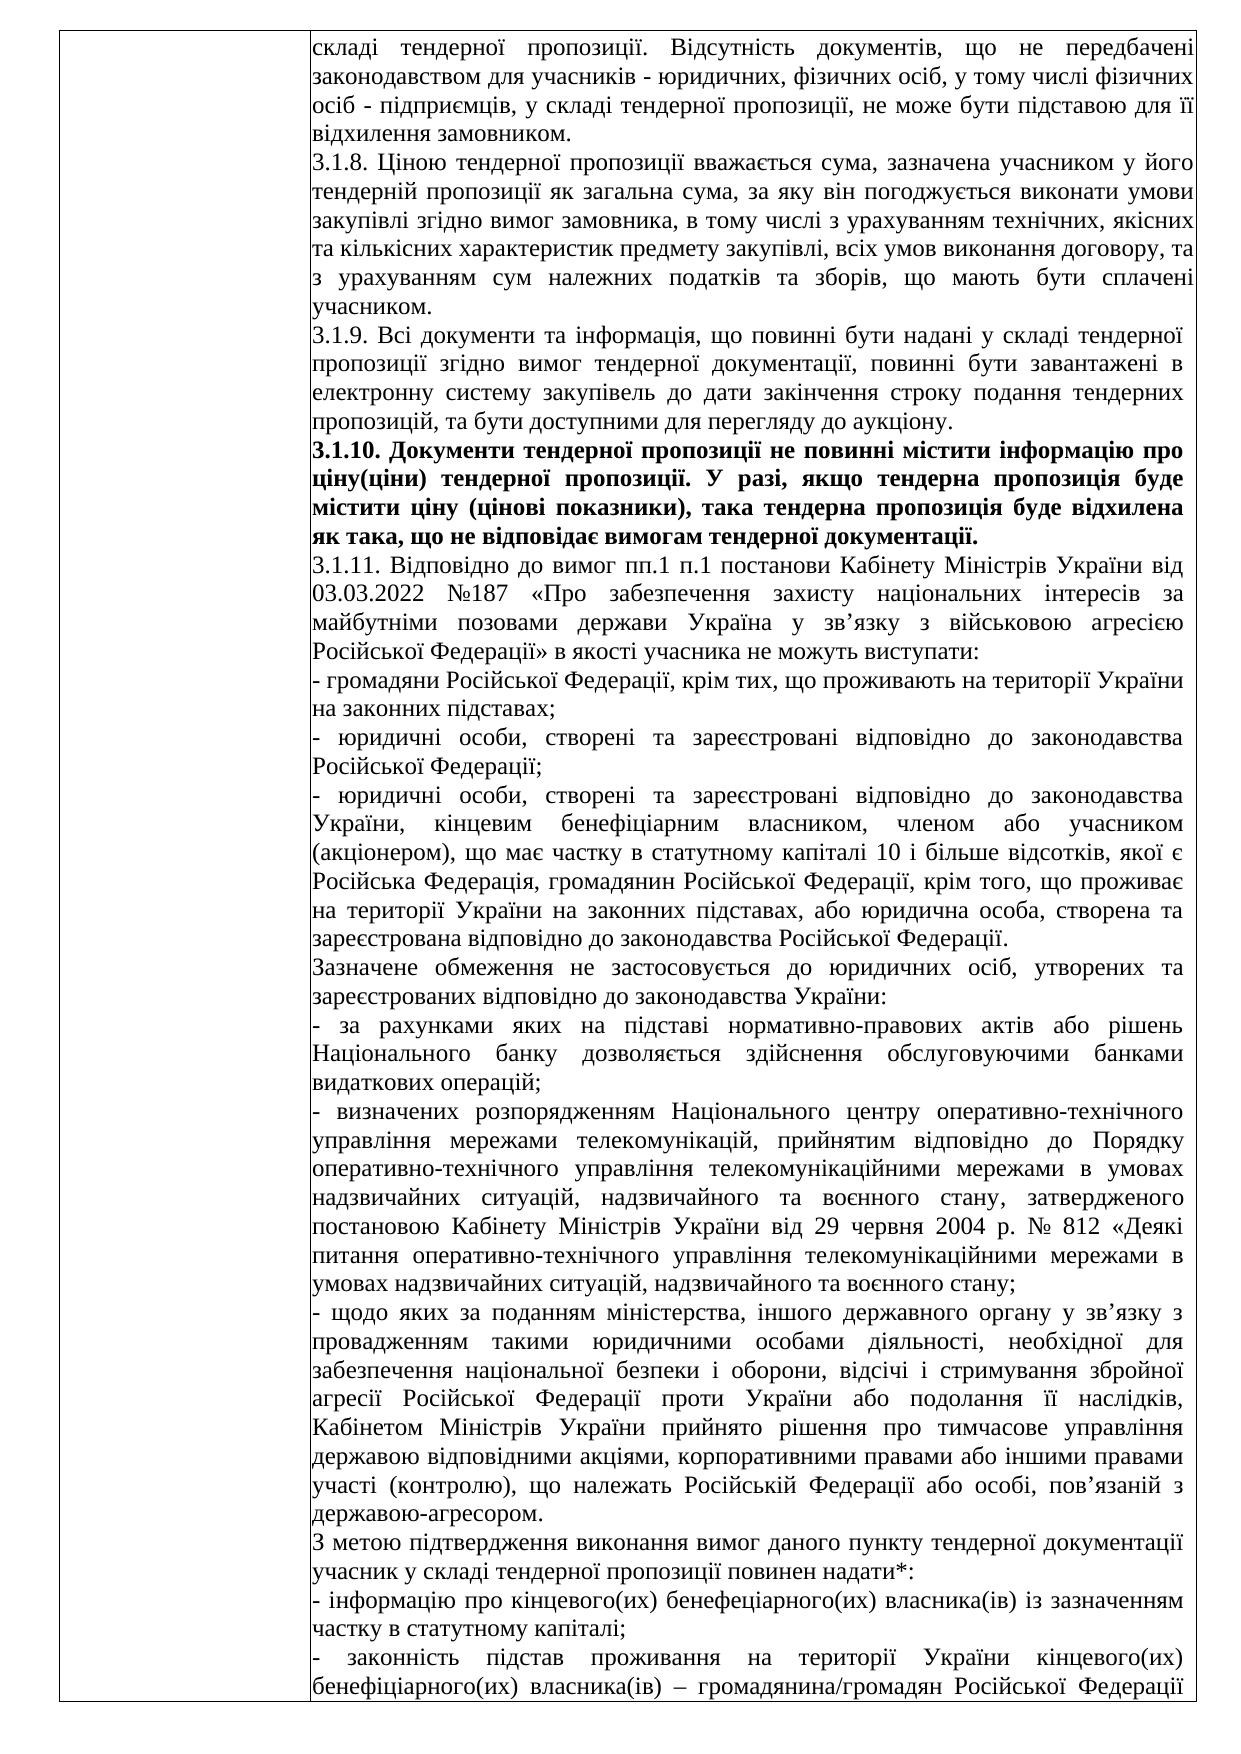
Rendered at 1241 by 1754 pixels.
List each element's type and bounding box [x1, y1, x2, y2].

table_cell [60, 31, 310, 1701]
table_cell [311, 31, 1196, 1701]
